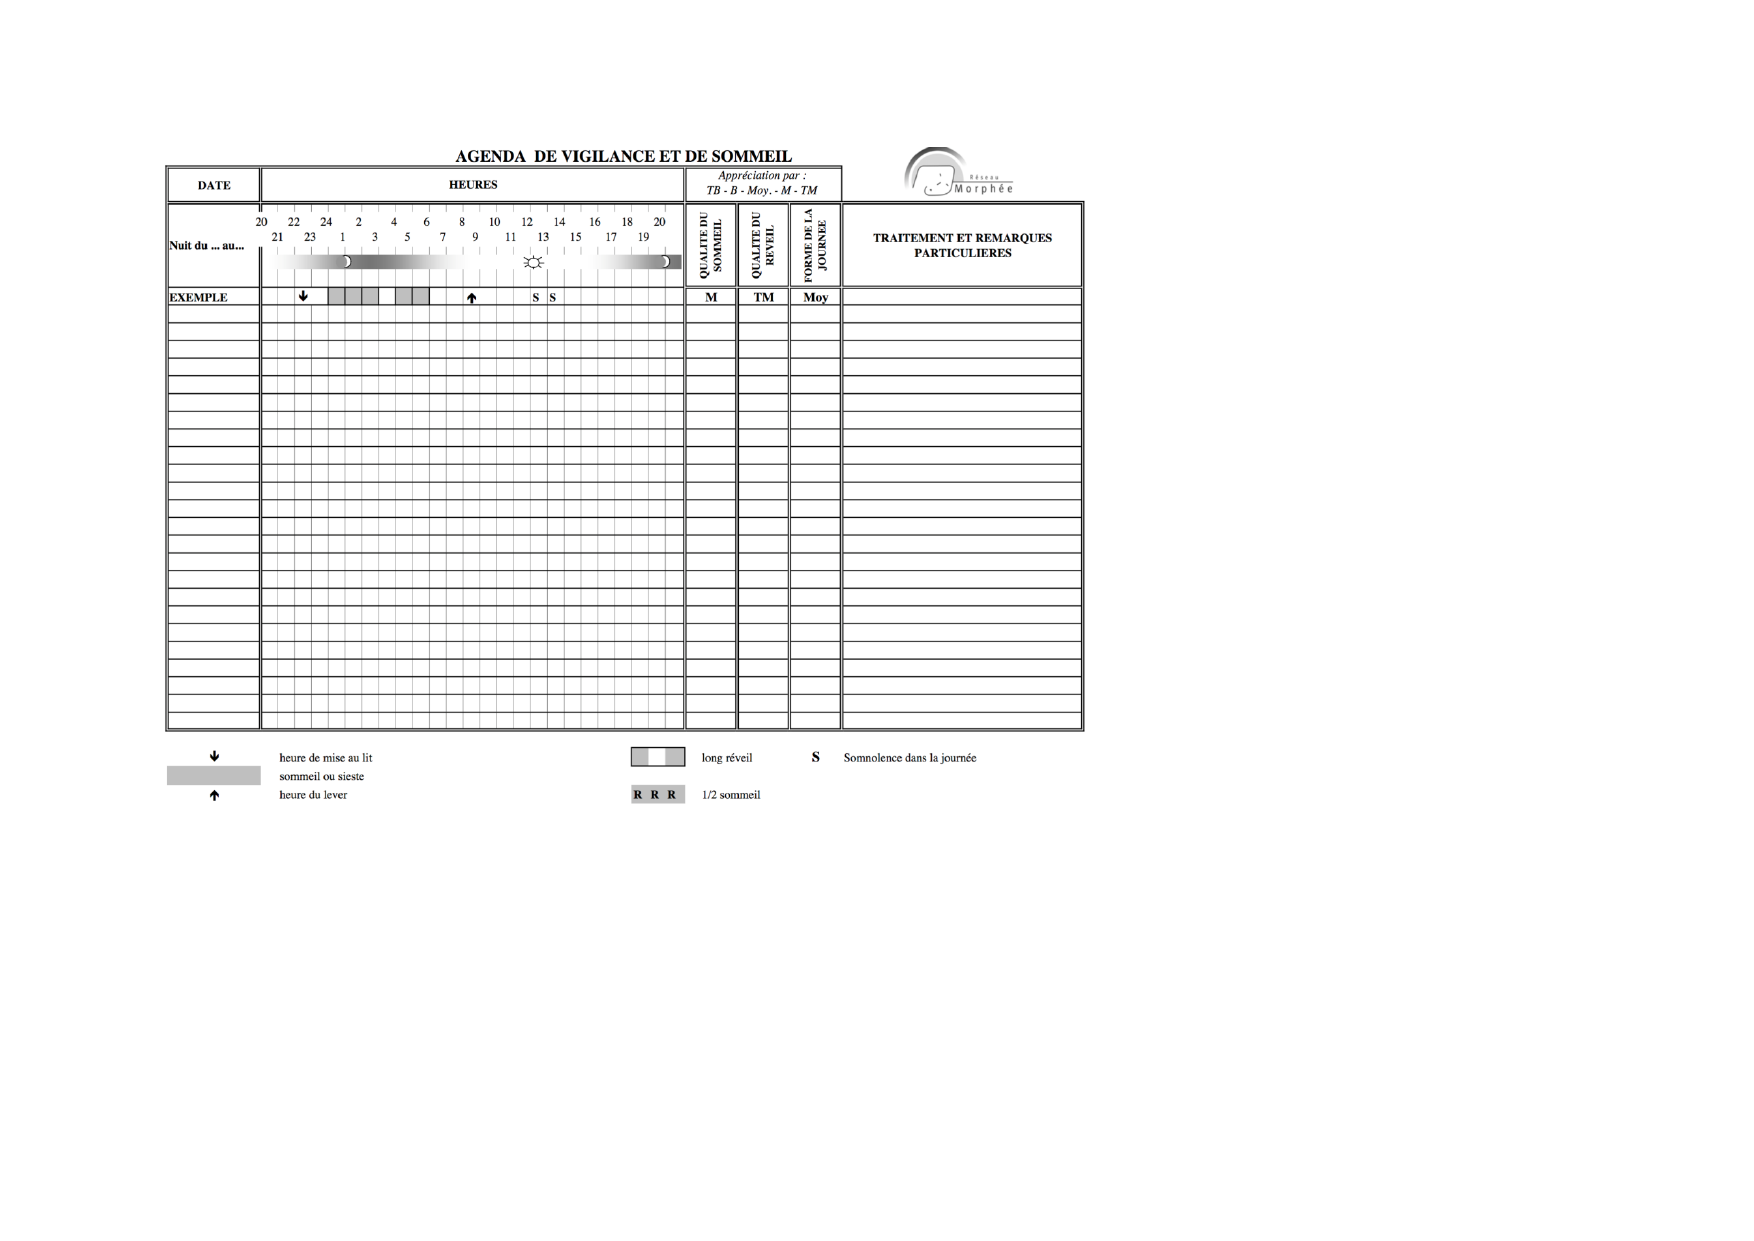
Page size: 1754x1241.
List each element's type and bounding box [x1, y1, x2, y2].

picture [147, 147, 1093, 813]
